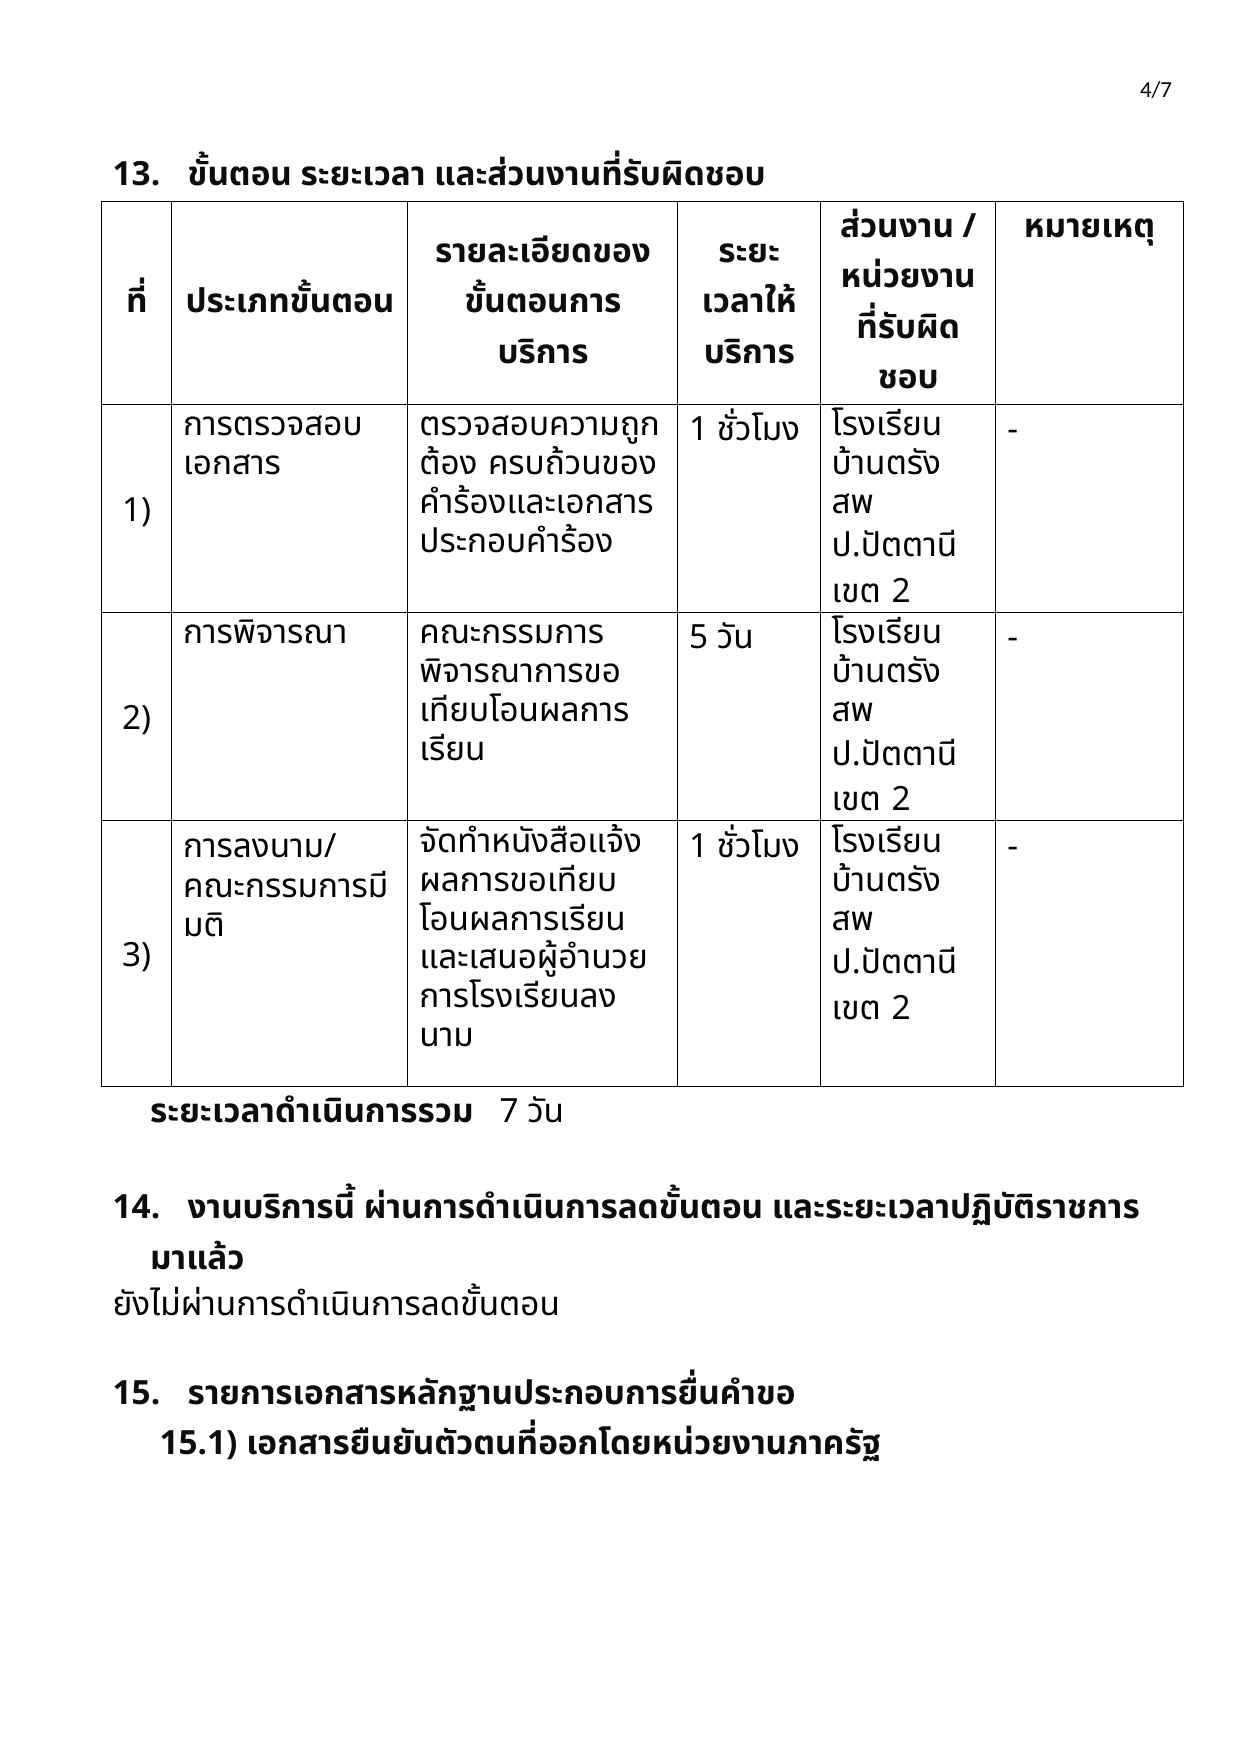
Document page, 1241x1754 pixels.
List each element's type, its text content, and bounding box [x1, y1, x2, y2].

list งานบริการนี้ ผ่านการดำเนินการลดขั้นตอน และระยะเวลาปฏิบัติราชการมาแล้ว [112, 1183, 1172, 1284]
table_cell การตรวจสอบเอกสาร [172, 405, 407, 612]
table_cell โรงเรียนบ้านตรัง สพป.ปัตตานี เขต 2 [821, 821, 995, 1086]
table_cell 1) [102, 405, 171, 612]
text 15.1) เอกสารยืนยันตัวตนที่ออกโดยหน่วยงานภาครัฐ [159, 1419, 1172, 1470]
table_cell ตรวจสอบความถูกต้อง ครบถ้วนของคำร้องและเอกสารประกอบคำร้อง [408, 405, 677, 612]
list รายการเอกสารหลักฐานประกอบการยื่นคำขอ [112, 1368, 1172, 1419]
table_cell 1 ชั่วโมง [678, 405, 820, 612]
table_header หมายเหตุ [996, 202, 1183, 403]
table_cell โรงเรียนบ้านตรัง สพป.ปัตตานี เขต 2 [821, 613, 995, 820]
table_cell 3) [102, 821, 171, 1086]
table_cell โรงเรียนบ้านตรัง สพป.ปัตตานี เขต 2 [821, 405, 995, 612]
table_cell คณะกรรมการพิจารณาการขอเทียบโอนผลการเรียน [408, 613, 677, 820]
table_cell - [996, 613, 1183, 820]
table_header ที่ [102, 202, 171, 403]
table_cell - [996, 405, 1183, 612]
list ขั้นตอน ระยะเวลา และส่วนงานที่รับผิดชอบ [112, 150, 1172, 201]
table_header ส่วนงาน / หน่วยงานที่รับผิดชอบ [821, 202, 995, 403]
table_cell การพิจารณา [172, 613, 407, 820]
table_header ระยะเวลาให้บริการ [678, 202, 820, 403]
table_cell การลงนาม/คณะกรรมการมีมติ [172, 821, 407, 1086]
table_cell จัดทำหนังสือแจ้งผลการขอเทียบโอนผลการเรียนและเสนอผู้อำนวยการโรงเรียนลงนาม [408, 821, 677, 1086]
text ยังไม่ผ่านการดำเนินการลดขั้นตอน [112, 1284, 1172, 1323]
text ระยะเวลาดำเนินการรวม 7 วัน [150, 1087, 1172, 1137]
table_header รายละเอียดของขั้นตอนการบริการ [408, 202, 677, 403]
table_cell - [996, 821, 1183, 1086]
table_cell 5 วัน [678, 613, 820, 820]
table_header ประเภทขั้นตอน [172, 202, 407, 403]
table_cell 2) [102, 613, 171, 820]
table_cell 1 ชั่วโมง [678, 821, 820, 1086]
